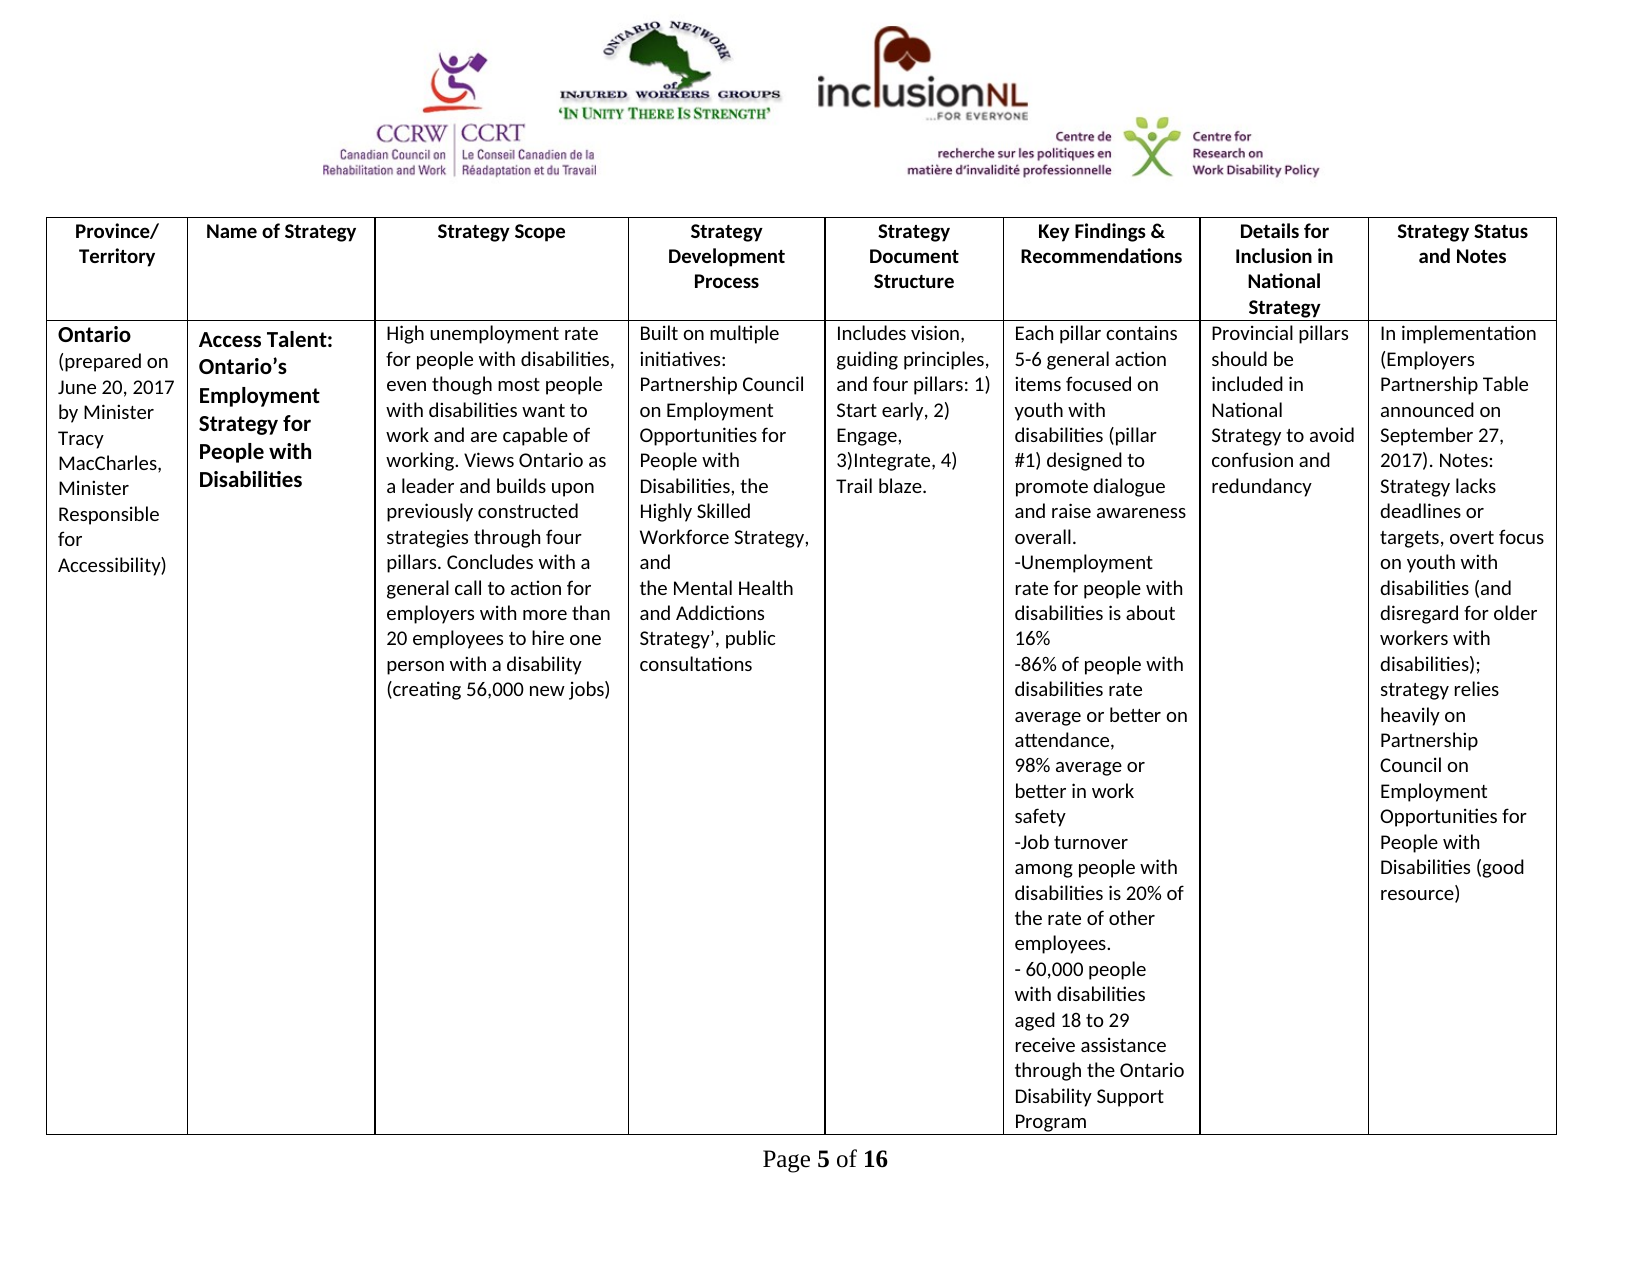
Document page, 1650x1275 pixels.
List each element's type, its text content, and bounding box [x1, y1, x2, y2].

table_cell Provincial pillars should be included in National Strategy to avoid confusion and redundancy [1201, 321, 1368, 1134]
table_header Province/ Territory [47, 218, 187, 319]
table_header Key Findings & Recommendations [1004, 218, 1199, 319]
table_cell In implementation (Employers Partnership Table announced on September 27, 2017). Notes: Strategy lacks deadlines or targets, overt focus on youth with disabilities (and disregard for older workers with disabilities); strategy relies heavily on Partnership Council on Employment Opportunities for People with Disabilities (good resource) [1369, 321, 1556, 1134]
table_header Strategy Scope [376, 218, 628, 319]
table_header Strategy Development Process [629, 218, 824, 319]
table_cell High unemployment rate for people with disabilities, even though most people with disabilities want to work and are capable of working. Views Ontario as a leader and builds upon previously constructed strategies through four pillars. Concludes with a general call to action for employers with more than 20 employees to hire one person with a disability (creating 56,000 new jobs) [376, 321, 628, 1134]
table_cell Access Talent: Ontario’s Employment Strategy for People with Disabilities [188, 321, 374, 1134]
table_header Details for Inclusion in National Strategy [1201, 218, 1368, 319]
table_cell Includes vision, guiding principles, and four pillars: 1) Start early, 2) Engage, 3)Integrate, 4) Trail blaze. [826, 321, 1003, 1134]
table_cell Built on multiple initiatives: Partnership Council on Employment Opportunities for People with Disabilities, the Highly Skilled Workforce Strategy, and the Mental Health and Addictions Strategy’, public consultations [629, 321, 824, 1134]
table_cell Each pillar contains 5-6 general action items focused on youth with disabilities (pillar #1) designed to promote dialogue and raise awareness overall. -Unemployment rate for people with disabilities is about 16% -86% of people with disabilities rate average or better on attendance, 98% average or better in work safety -Job turnover among people with disabilities is 20% of the rate of other employees. - 60,000 people with disabilities aged 18 to 29 receive assistance through the Ontario Disability Support Program [1004, 321, 1199, 1134]
table_header Name of Strategy [188, 218, 374, 319]
table_header Strategy Status and Notes [1369, 218, 1556, 319]
picture [323, 6, 1326, 187]
table_cell Ontario (prepared on June 20, 2017 by Minister Tracy MacCharles, Minister Responsible for Accessibility) [47, 321, 187, 1134]
table_header Strategy Document Structure [826, 218, 1003, 319]
